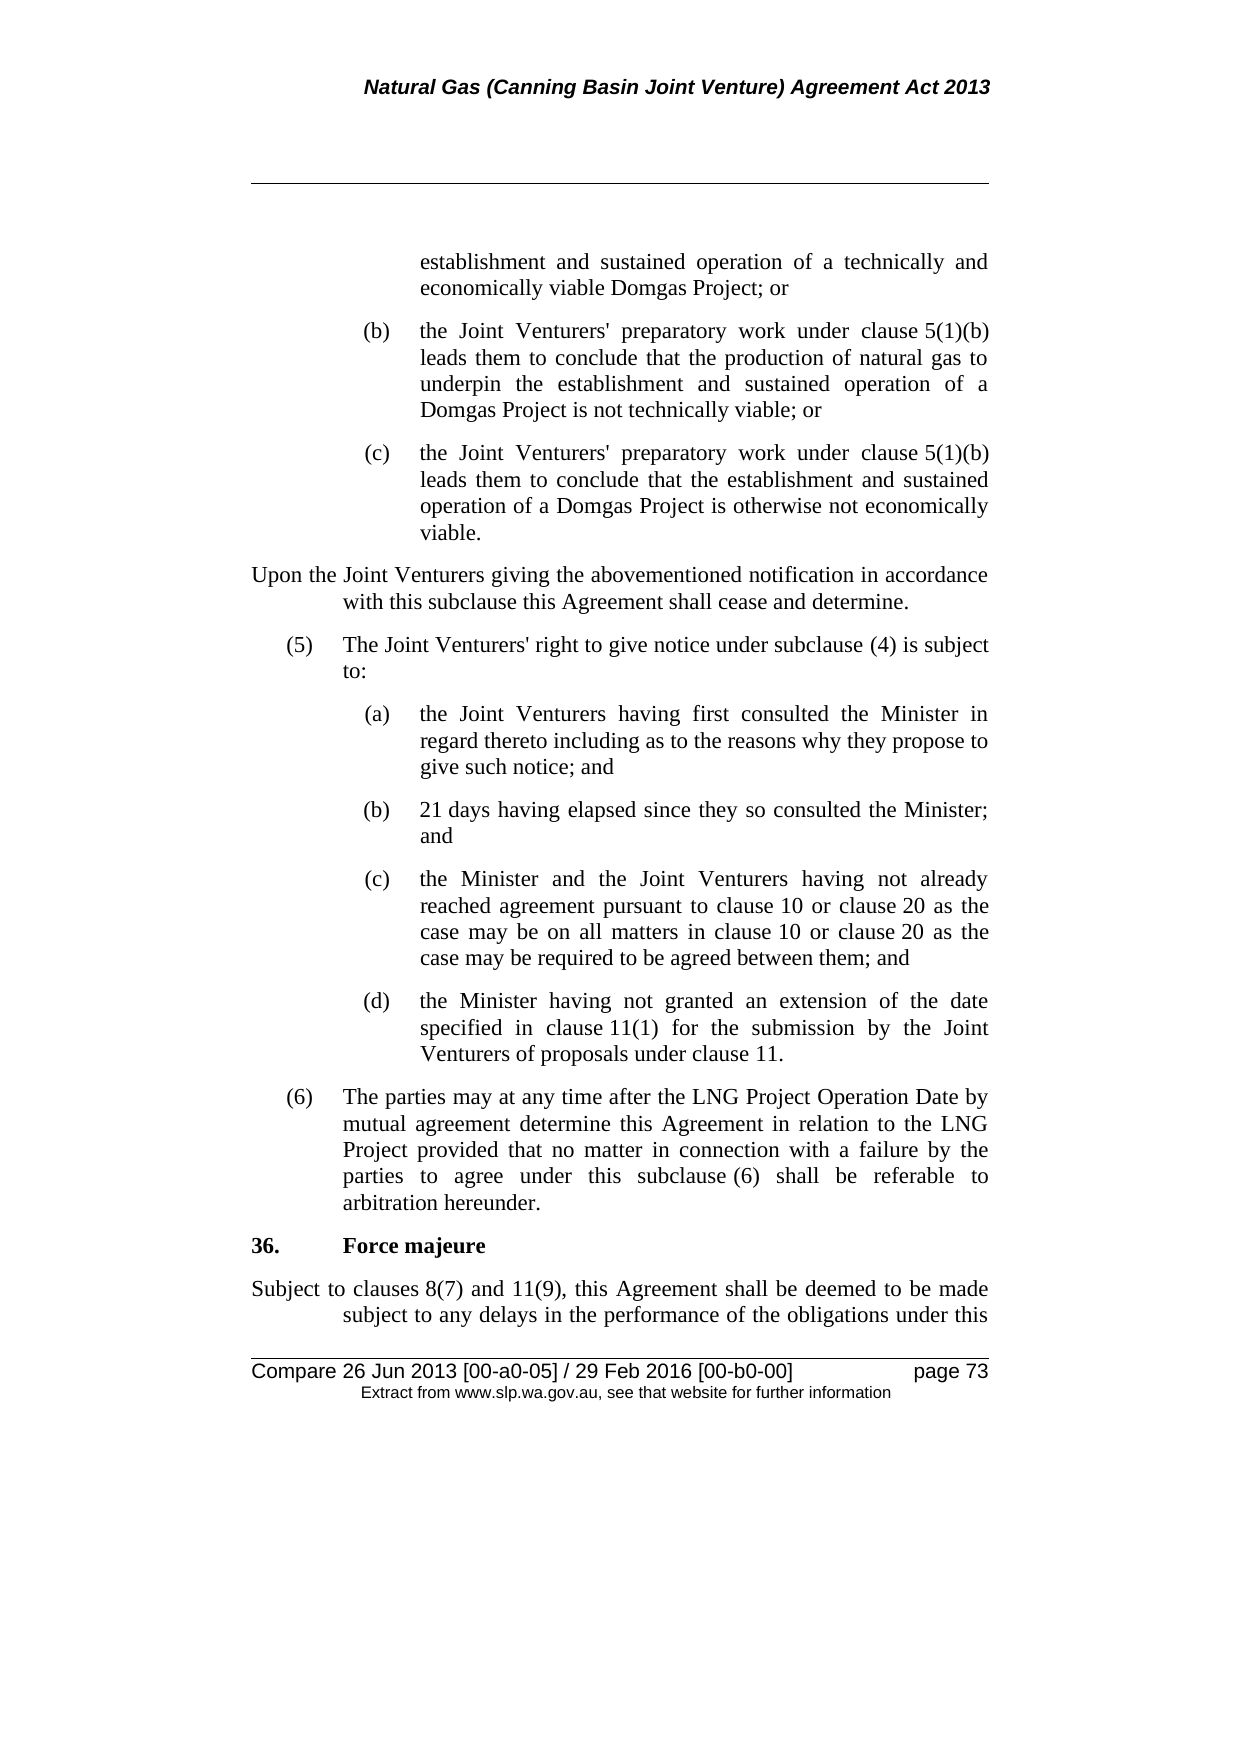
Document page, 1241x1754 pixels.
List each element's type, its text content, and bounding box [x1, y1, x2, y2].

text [251, 248, 989, 301]
text Upon the Joint Venturers giving the abovementioned notification in accordance with this subclause this Agreement shall cease and determine. [251, 562, 989, 614]
text (b) the Joint Venturers' preparatory work under clause 5(1)(b) leads them to conclude that the production of natural gas to underpin the establishment and sustained operation of a Domgas Project is not technically viable; or [251, 317, 989, 423]
text (c) the Joint Venturers' preparatory work under clause 5(1)(b) leads them to conclude that the establishment and sustained operation of a Domgas Project is otherwise not economically viable. [251, 439, 989, 545]
text (6) The parties may at any time after the LNG Project Operation Date by mutual agreement determine this Agreement in relation to the LNG Project provided that no matter in connection with a failure by the parties to agree under this subclause (6) shall be referable to arbitration hereunder. [251, 1083, 989, 1215]
text 36. Force majeure [251, 1232, 989, 1258]
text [251, 1275, 989, 1327]
text (b) 21 days having elapsed since they so consulted the Minister; and [251, 796, 989, 849]
text (c) the Minister and the Joint Venturers having not already reached agreement pursuant to clause 10 or clause 20 as the case may be on all matters in clause 10 or clause 20 as the case may be required to be agreed between them; and [251, 865, 989, 971]
text (a) the Joint Venturers having first consulted the Minister in regard thereto including as to the reasons why they propose to give such notice; and [251, 700, 989, 779]
text (5) The Joint Venturers' right to give notice under subclause (4) is subject to: [251, 631, 989, 684]
text (d) the Minister having not granted an extension of the date specified in clause 11(1) for the submission by the Joint Venturers of proposals under clause 11. [251, 987, 989, 1067]
